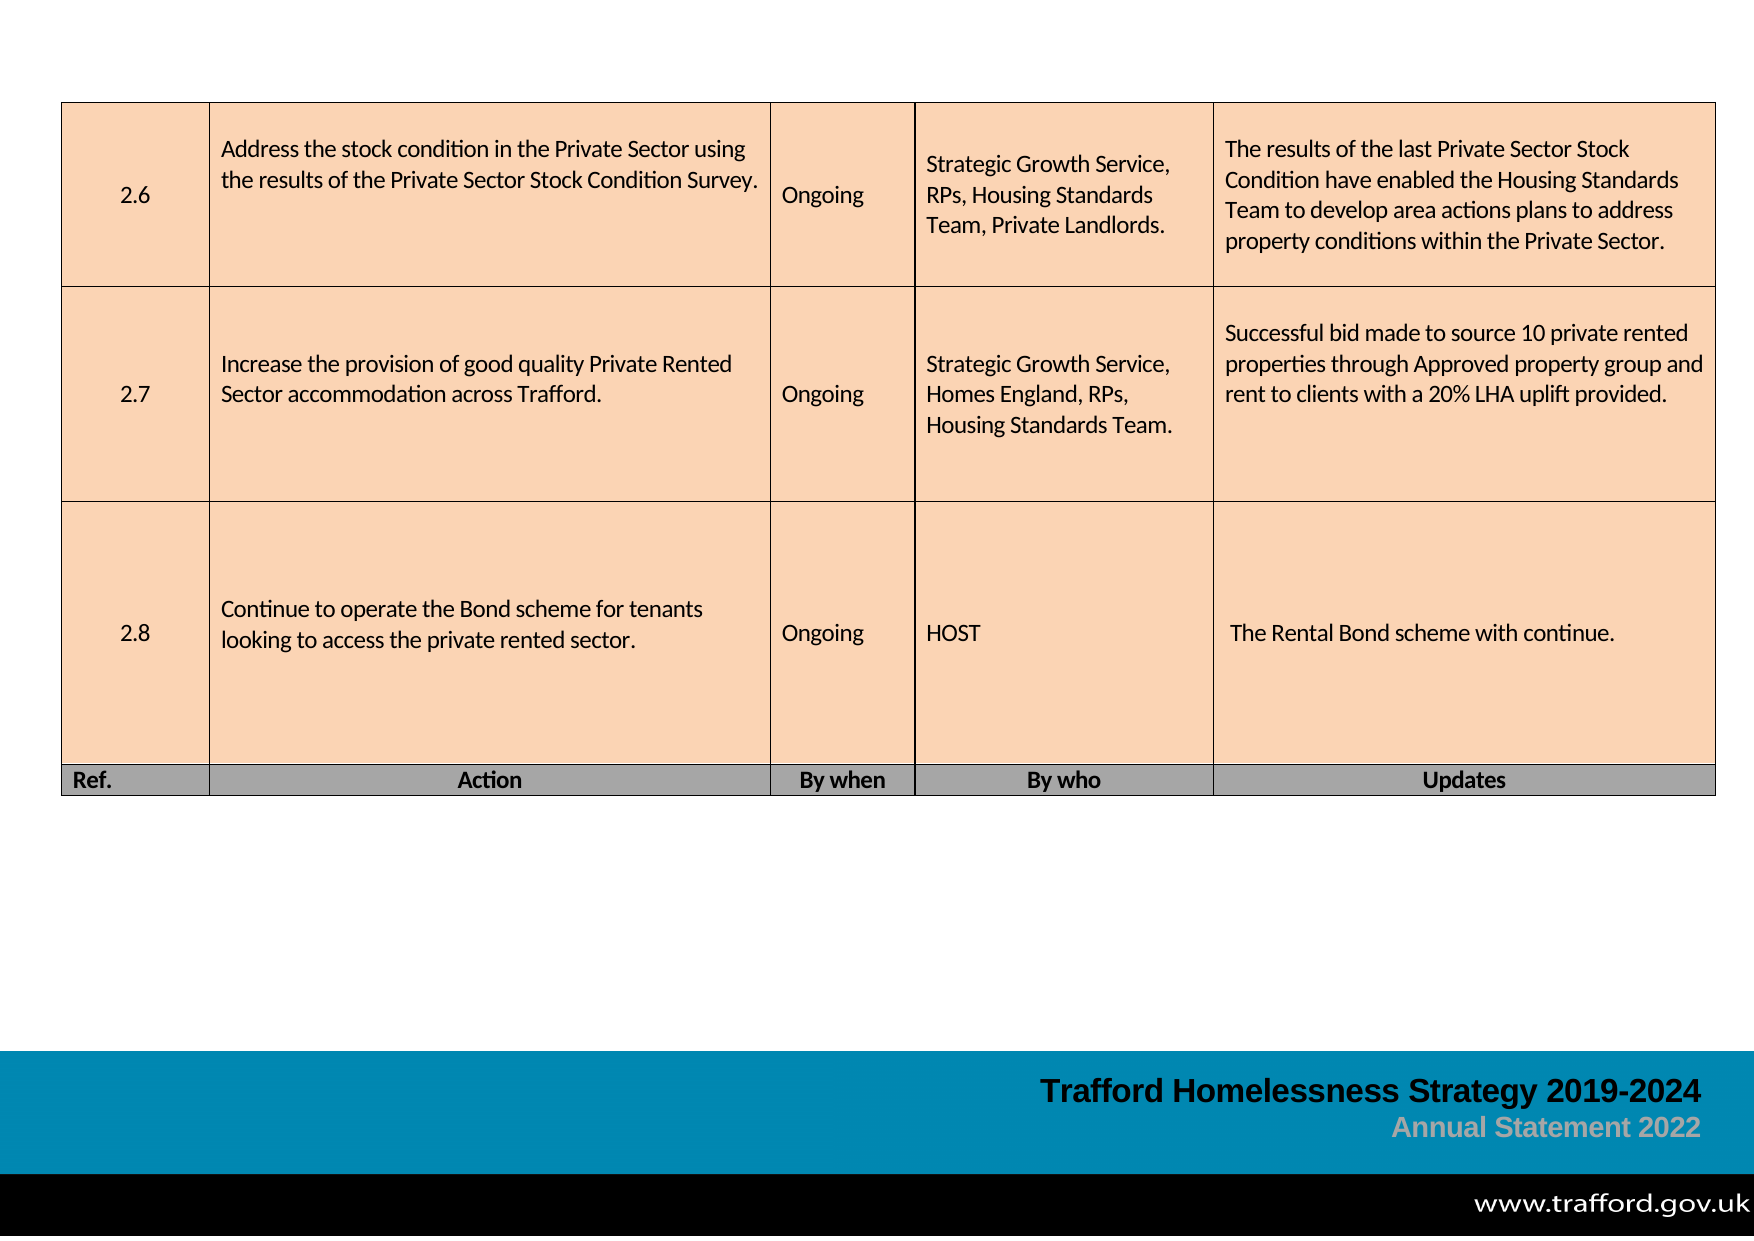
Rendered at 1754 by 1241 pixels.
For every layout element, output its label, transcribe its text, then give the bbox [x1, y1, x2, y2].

table_cell Continue to operate the Bond scheme for tenants looking to access the private rented sector. [210, 502, 770, 763]
table_cell Strategic Growth Service, RPs, Housing Standards Team, Private Landlords. [916, 103, 1213, 286]
table_cell The Rental Bond scheme with continue. [1214, 502, 1715, 763]
table_cell Address the stock condition in the Private Sector using the results of the Private Sector Stock Condition Survey. [210, 103, 770, 286]
table_cell By who [916, 765, 1213, 795]
table_cell Increase the provision of good quality Private Rented Sector accommodation across Trafford. [210, 287, 770, 501]
table_cell Successful bid made to source 10 private rented properties through Approved property group and rent to clients with a 20% LHA uplift provided. [1214, 287, 1715, 501]
table_cell 2.8 [62, 502, 209, 763]
table_cell Ongoing [771, 502, 914, 763]
table_cell Updates [1214, 765, 1715, 795]
table_cell Action [210, 765, 770, 795]
table_cell Ongoing [771, 103, 914, 286]
table_cell 2.7 [62, 287, 209, 501]
table_cell The results of the last Private Sector Stock Condition have enabled the Housing Standards Team to develop area actions plans to address property conditions within the Private Sector. [1214, 103, 1715, 286]
table_cell Strategic Growth Service, Homes England, RPs, Housing Standards Team. [916, 287, 1213, 501]
picture [0, 1175, 1754, 1236]
table_cell Ongoing [771, 287, 914, 501]
table_cell HOST [916, 502, 1213, 763]
table_cell 2.6 [62, 103, 209, 286]
table_cell By when [771, 765, 914, 795]
table_cell Ref. [62, 765, 209, 795]
